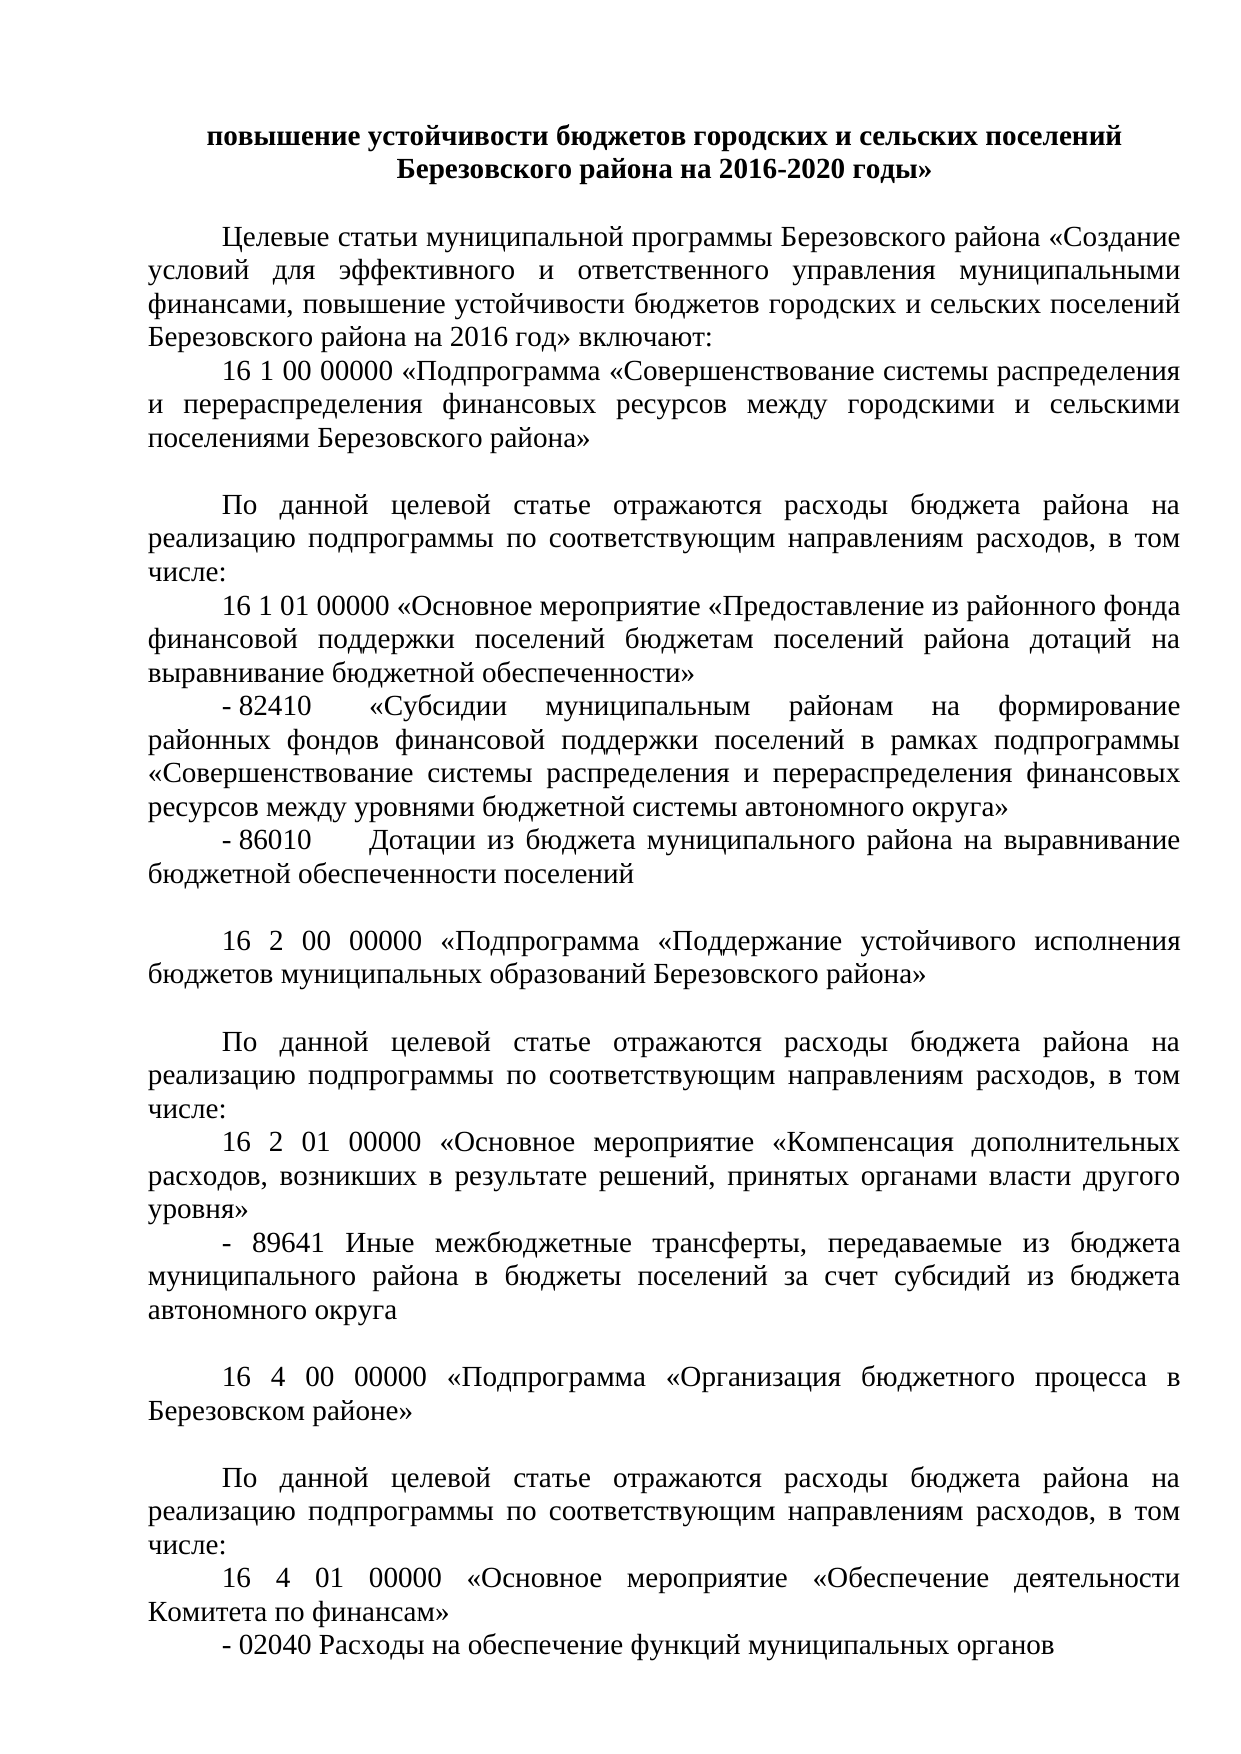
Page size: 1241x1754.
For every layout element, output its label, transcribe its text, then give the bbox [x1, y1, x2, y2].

text По данной целевой статье отражаются расходы бюджета района на реализацию подпрограммы по соответствующим направлениям расходов, в том числе: [148, 1460, 1181, 1560]
text 16 4 00 00000 «Подпрограмма «Организация бюджетного процесса в Березовском районе» [148, 1359, 1181, 1426]
text - 86010 Дотации из бюджета муниципального района на выравнивание бюджетной обеспеченности поселений [148, 822, 1181, 889]
text По данной целевой статье отражаются расходы бюджета района на реализацию подпрограммы по соответствующим направлениям расходов, в том числе: [148, 1024, 1181, 1124]
text 16 2 01 00000 «Основное мероприятие «Компенсация дополнительных расходов, возникших в результате решений, принятых органами власти другого уровня» [148, 1124, 1181, 1225]
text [148, 118, 1181, 185]
text - 82410 «Субсидии муниципальным районам на формирование районных фондов финансовой поддержки поселений в рамках подпрограммы «Совершенствование системы распределения и перераспределения финансовых ресурсов между уровнями бюджетной системы автономного округа» [148, 688, 1181, 822]
text - 02040 Расходы на обеспечение функций муниципальных органов [148, 1627, 1181, 1661]
text 16 1 00 00000 «Подпрограмма «Совершенствование системы распределения и перераспределения финансовых ресурсов между городскими и сельскими поселениями Березовского района» [148, 353, 1181, 453]
text По данной целевой статье отражаются расходы бюджета района на реализацию подпрограммы по соответствующим направлениям расходов, в том числе: [148, 487, 1181, 588]
text - 89641 Иные межбюджетные трансферты, передаваемые из бюджета муниципального района в бюджеты поселений за счет субсидий из бюджета автономного округа [148, 1225, 1181, 1326]
text 16 2 00 00000 «Подпрограмма «Поддержание устойчивого исполнения бюджетов муниципальных образований Березовского района» [148, 923, 1181, 990]
text 16 4 01 00000 «Основное мероприятие «Обеспечение деятельности Комитета по финансам» [148, 1560, 1181, 1627]
text Целевые статьи муниципальной программы Березовского района «Создание условий для эффективного и ответственного управления муниципальными финансами, повышение устойчивости бюджетов городских и сельских поселений Березовского района на 2016 год» включают: [148, 219, 1181, 353]
text 16 1 01 00000 «Основное мероприятие «Предоставление из районного фонда финансовой поддержки поселений бюджетам поселений района дотаций на выравнивание бюджетной обеспеченности» [148, 588, 1181, 688]
